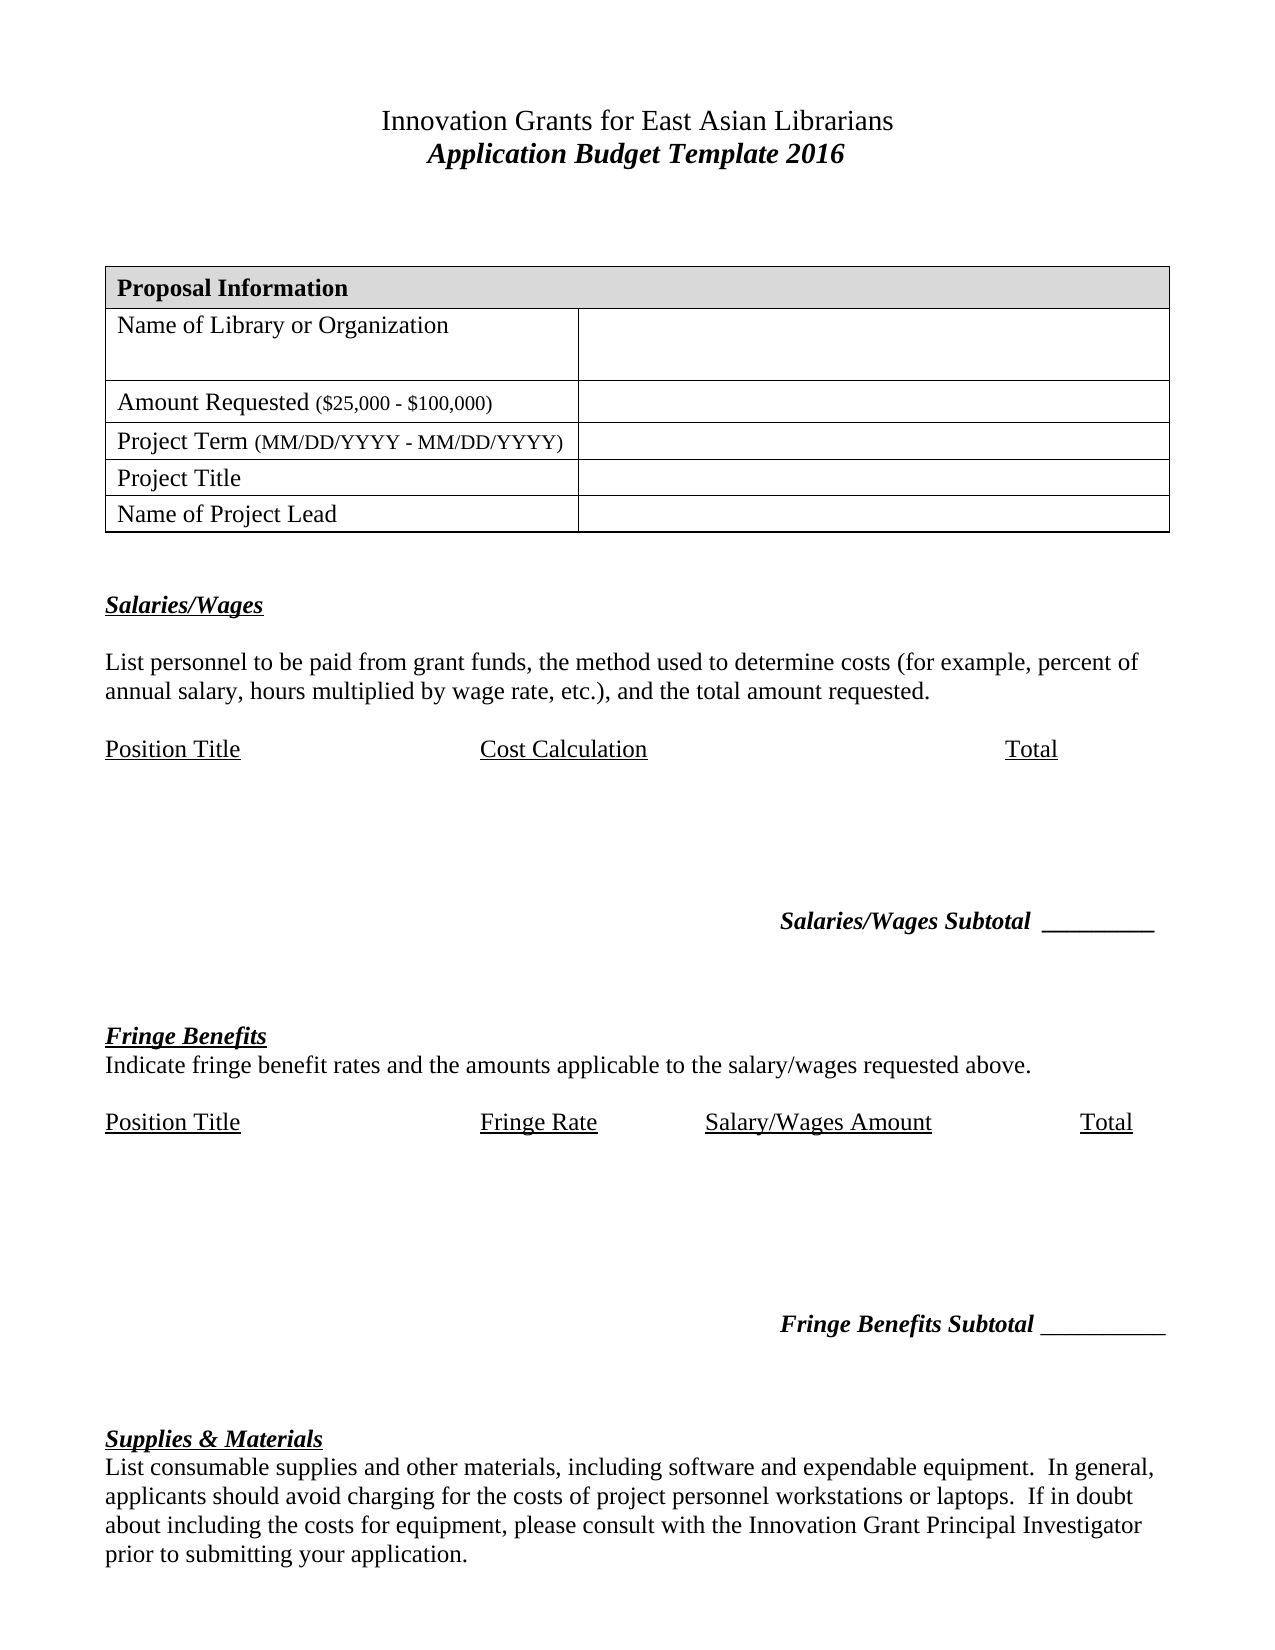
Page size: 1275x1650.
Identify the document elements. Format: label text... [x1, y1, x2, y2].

text List personnel to be paid from grant funds, the method used to determine costs (for example, percent of annual salary, hours multiplied by wage rate, etc.), and the total amount requested. [105, 647, 1170, 705]
text Salaries/Wages Subtotal _________ [105, 906, 1170, 935]
table_cell Name of Project Lead [106, 496, 578, 531]
table_cell [579, 460, 1169, 495]
table_cell [579, 309, 1169, 380]
text List consumable supplies and other materials, including software and expendable equipment. In general, applicants should avoid charging for the costs of project personnel workstations or laptops. If in doubt about including the costs for equipment, please consult with the Innovation Grant Principal Investigator prior to submitting your application. [105, 1452, 1170, 1567]
text Innovation Grants for East Asian Librarians [105, 103, 1170, 137]
table_cell Name of Library or Organization [106, 309, 578, 380]
table_header Proposal Information [106, 267, 1169, 308]
text Supplies & Materials [105, 1424, 1170, 1452]
table_cell [579, 381, 1169, 422]
table_cell Project Title [106, 460, 578, 495]
text Fringe Benefits Subtotal __________ [105, 1309, 1170, 1337]
text Position Title Fringe Rate Salary/Wages Amount Total [105, 1107, 1170, 1136]
text Position Title Cost Calculation Total [105, 734, 1170, 762]
text Salaries/Wages [105, 590, 1170, 619]
table_cell [579, 423, 1169, 459]
table_cell [579, 496, 1169, 531]
text Fringe Benefits [105, 1021, 1170, 1050]
text Indicate fringe benefit rates and the amounts applicable to the salary/wages requested above. [105, 1050, 1170, 1079]
table_cell Amount Requested ($25,000 - $100,000) [106, 381, 578, 422]
text Application Budget Template 2016 [105, 137, 1170, 170]
table_cell Project Term (MM/DD/YYYY - MM/DD/YYYY) [106, 423, 578, 459]
